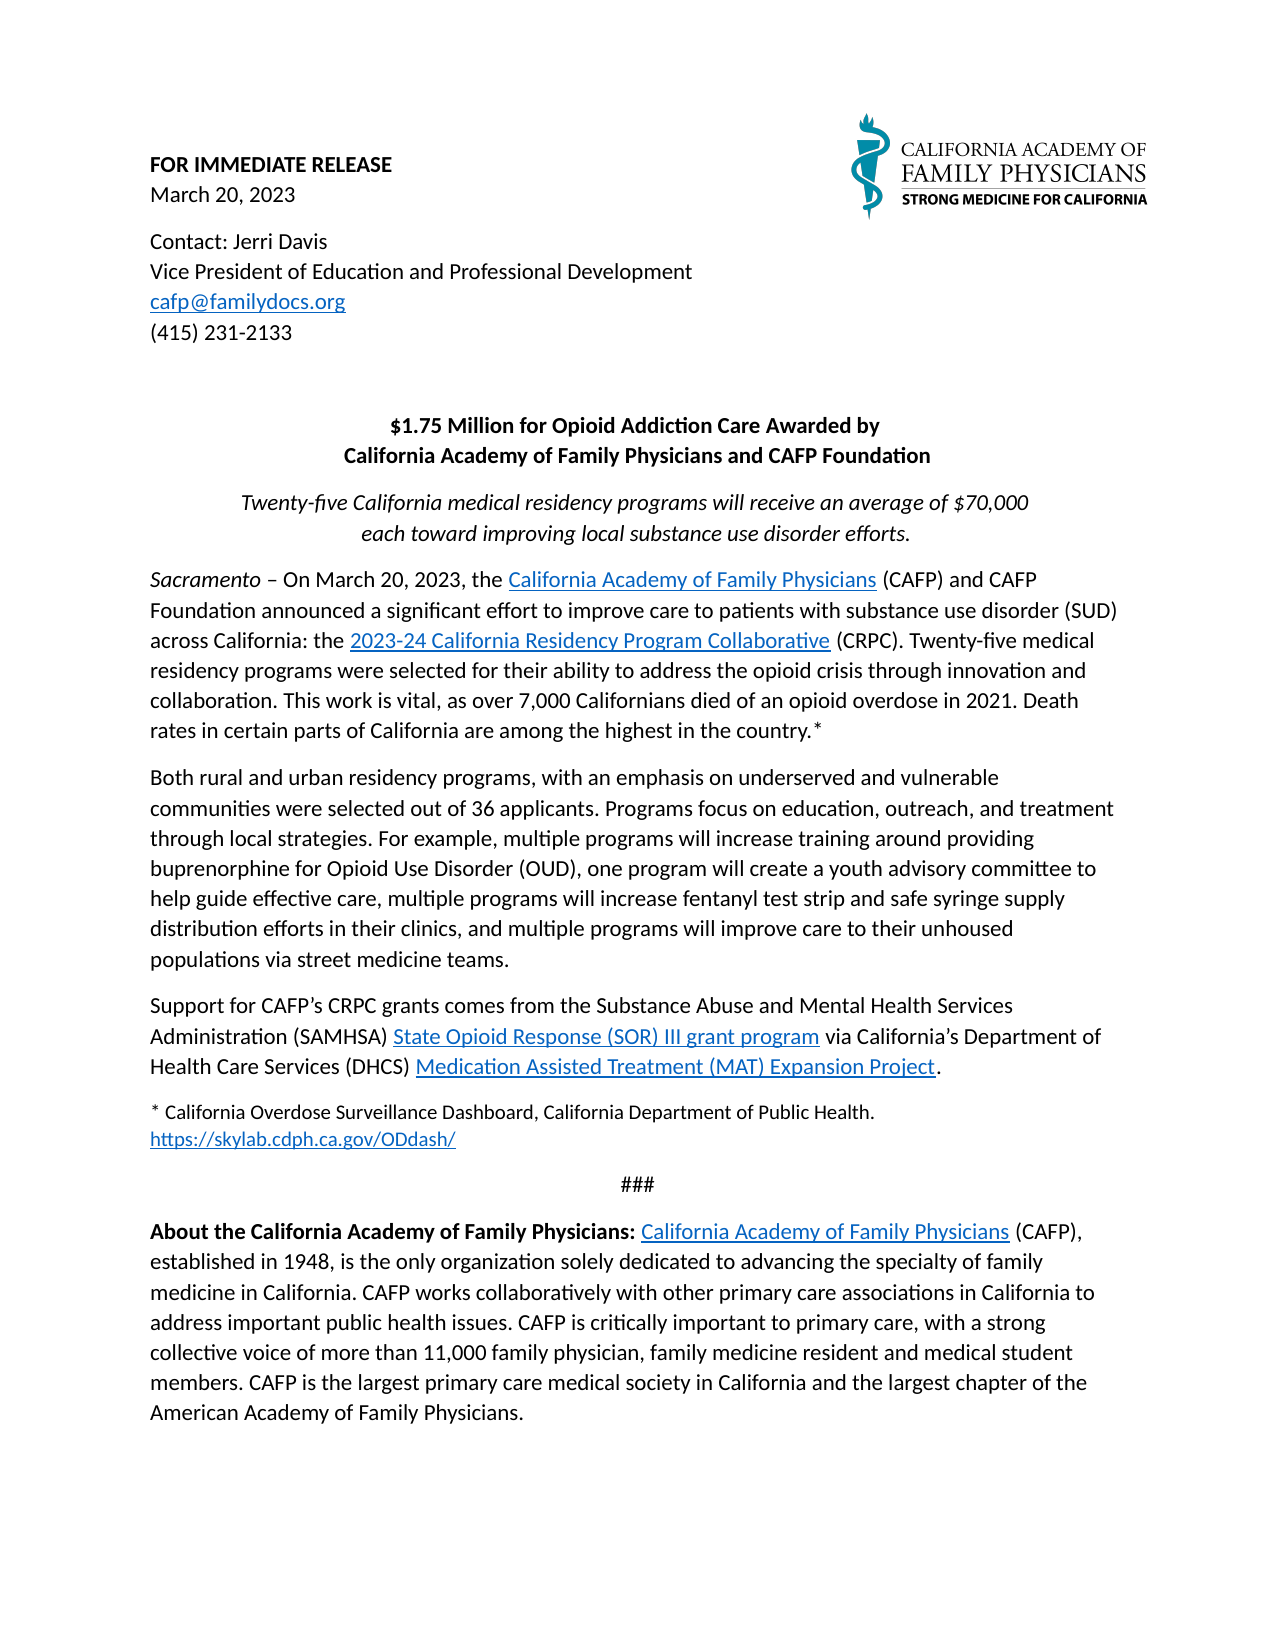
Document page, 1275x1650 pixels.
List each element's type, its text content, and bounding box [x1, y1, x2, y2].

text Contact: Jerri Davis Vice President of Education and Professional Development cafp@familydocs.org (415) 231-2133 [150, 227, 1125, 346]
text Support for CAFP’s CRPC grants comes from the Substance Abuse and Mental Health Services Administration (SAMHSA) State Opioid Response (SOR) III grant program via California’s Department of Health Care Services (DHCS) Medication Assisted Treatment (MAT) Expansion Project. [150, 992, 1125, 1080]
text FOR IMMEDIATE RELEASE March 20, 2023 [150, 150, 860, 208]
text Both rural and urban residency programs, with an emphasis on underserved and vulnerable communities were selected out of 36 applicants. Programs focus on education, outreach, and treatment through local strategies. For example, multiple programs will increase training around providing buprenorphine for Opioid Use Disorder (OUD), one program will create a youth advisory committee to help guide effective care, multiple programs will increase fentanyl test strip and safe syringe supply distribution efforts in their clinics, and multiple programs will improve care to their unhoused populations via street medicine teams. [150, 763, 1125, 973]
picture [848, 108, 1154, 222]
text $1.75 Million for Opioid Addiction Care Awarded by California Academy of Family Physicians and CAFP Foundation [150, 411, 1125, 470]
text Sacramento – On March 20, 2023, the California Academy of Family Physicians (CAFP) and CAFP Foundation announced a significant effort to improve care to patients with substance use disorder (SUD) across California: the 2023-24 California Residency Program Collaborative (CRPC). Twenty-five medical residency programs were selected for their ability to address the opioid crisis through innovation and collaboration. This work is vital, as over 7,000 Californians died of an opioid overdose in 2021. Death rates in certain parts of California are among the highest in the country.* [150, 566, 1125, 745]
text About the California Academy of Family Physicians: California Academy of Family Physicians (CAFP), established in 1948, is the only organization solely dedicated to advancing the specialty of family medicine in California. CAFP works collaboratively with other primary care associations in California to address important public health issues. CAFP is critically important to primary care, with a strong collective voice of more than 11,000 family physician, family medicine resident and medical student members. CAFP is the largest primary care medical society in California and the largest chapter of the American Academy of Family Physicians. [150, 1217, 1125, 1427]
text * California Overdose Surveillance Dashboard, California Department of Public Health. https://skylab.cdph.ca.gov/ODdash/ [150, 1099, 1125, 1152]
text ### [150, 1170, 1125, 1198]
text Twenty-five California medical residency programs will receive an average of $70,000 each toward improving local substance use disorder efforts. [150, 488, 1125, 547]
